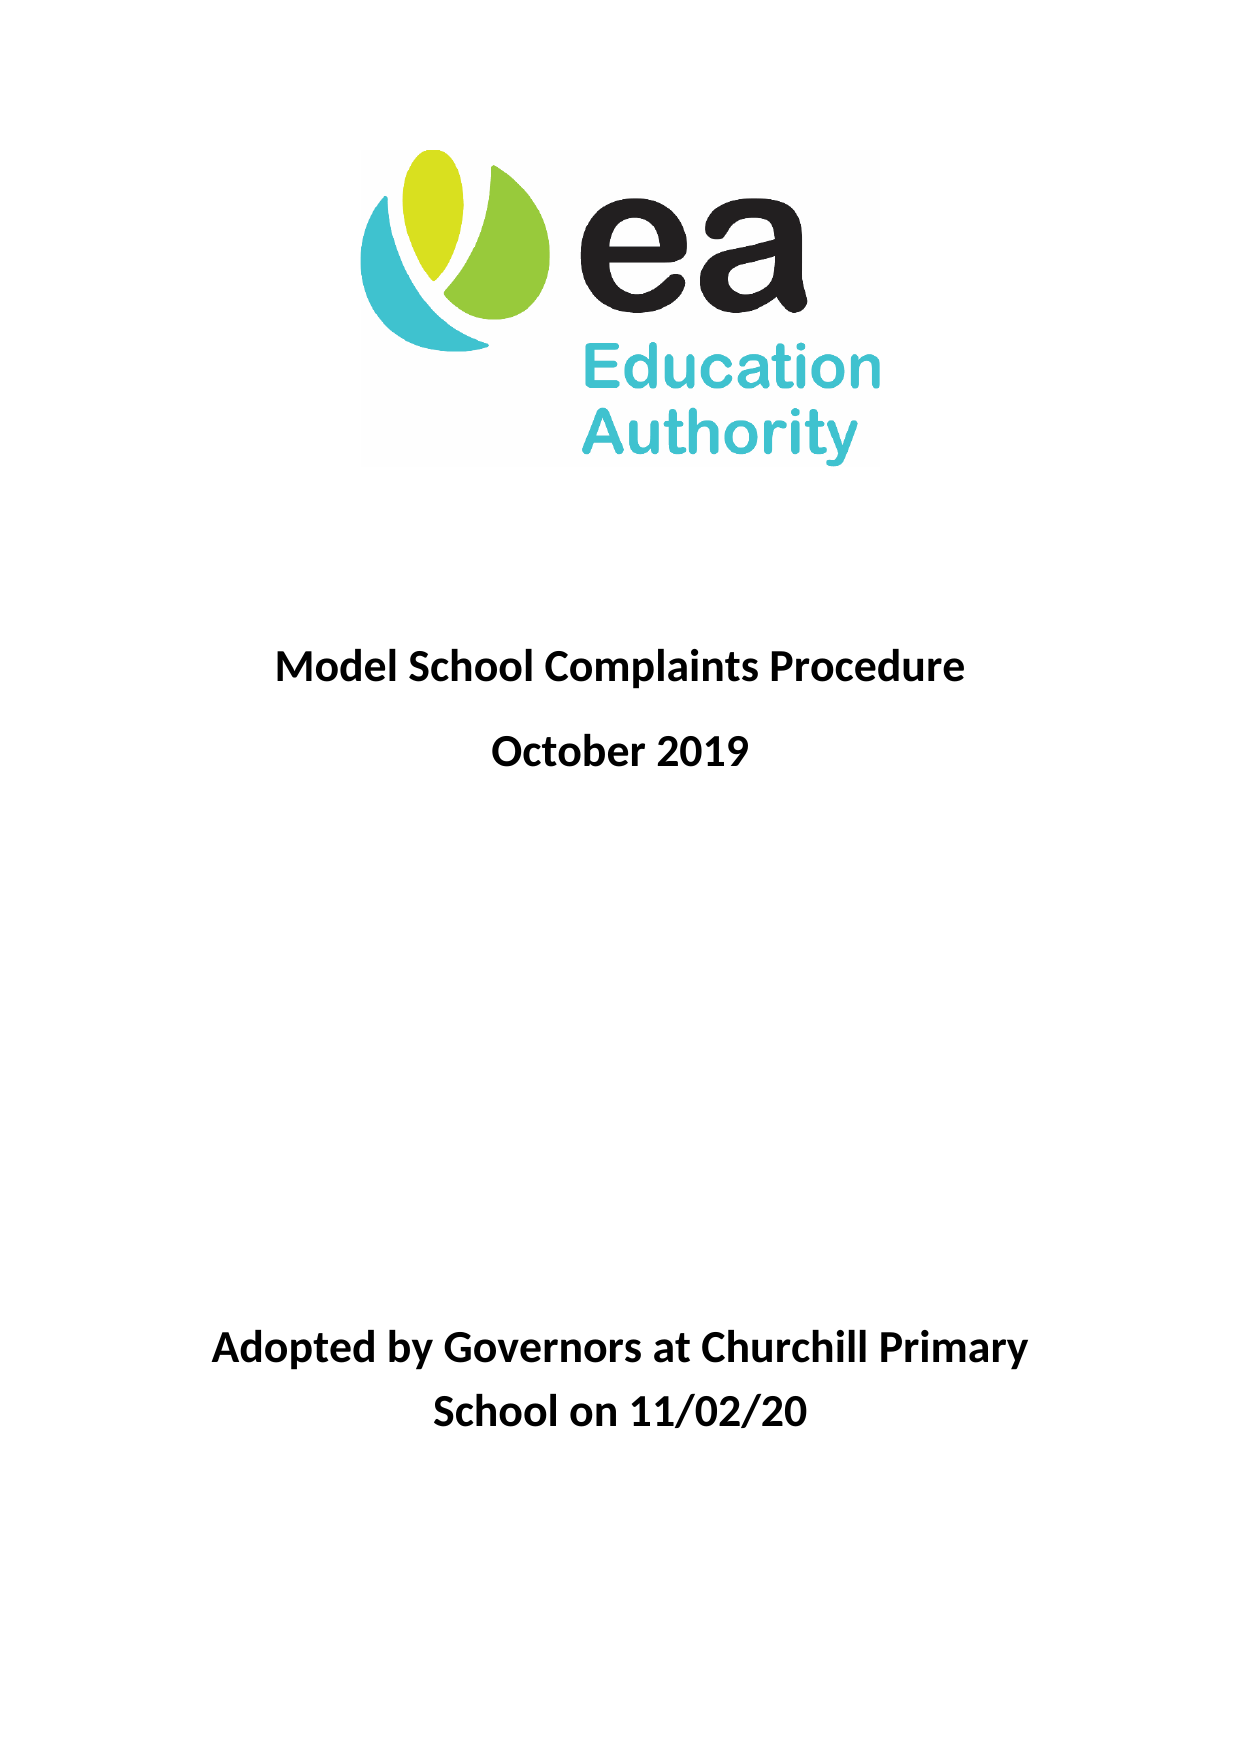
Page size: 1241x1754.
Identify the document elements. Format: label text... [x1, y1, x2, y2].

text Adopted by Governors at Churchill Primary School on 11/02/20 [150, 1318, 1090, 1438]
picture [360, 150, 880, 467]
text Model School Complaints Procedure [150, 637, 1090, 693]
text October 2019 [150, 722, 1090, 778]
